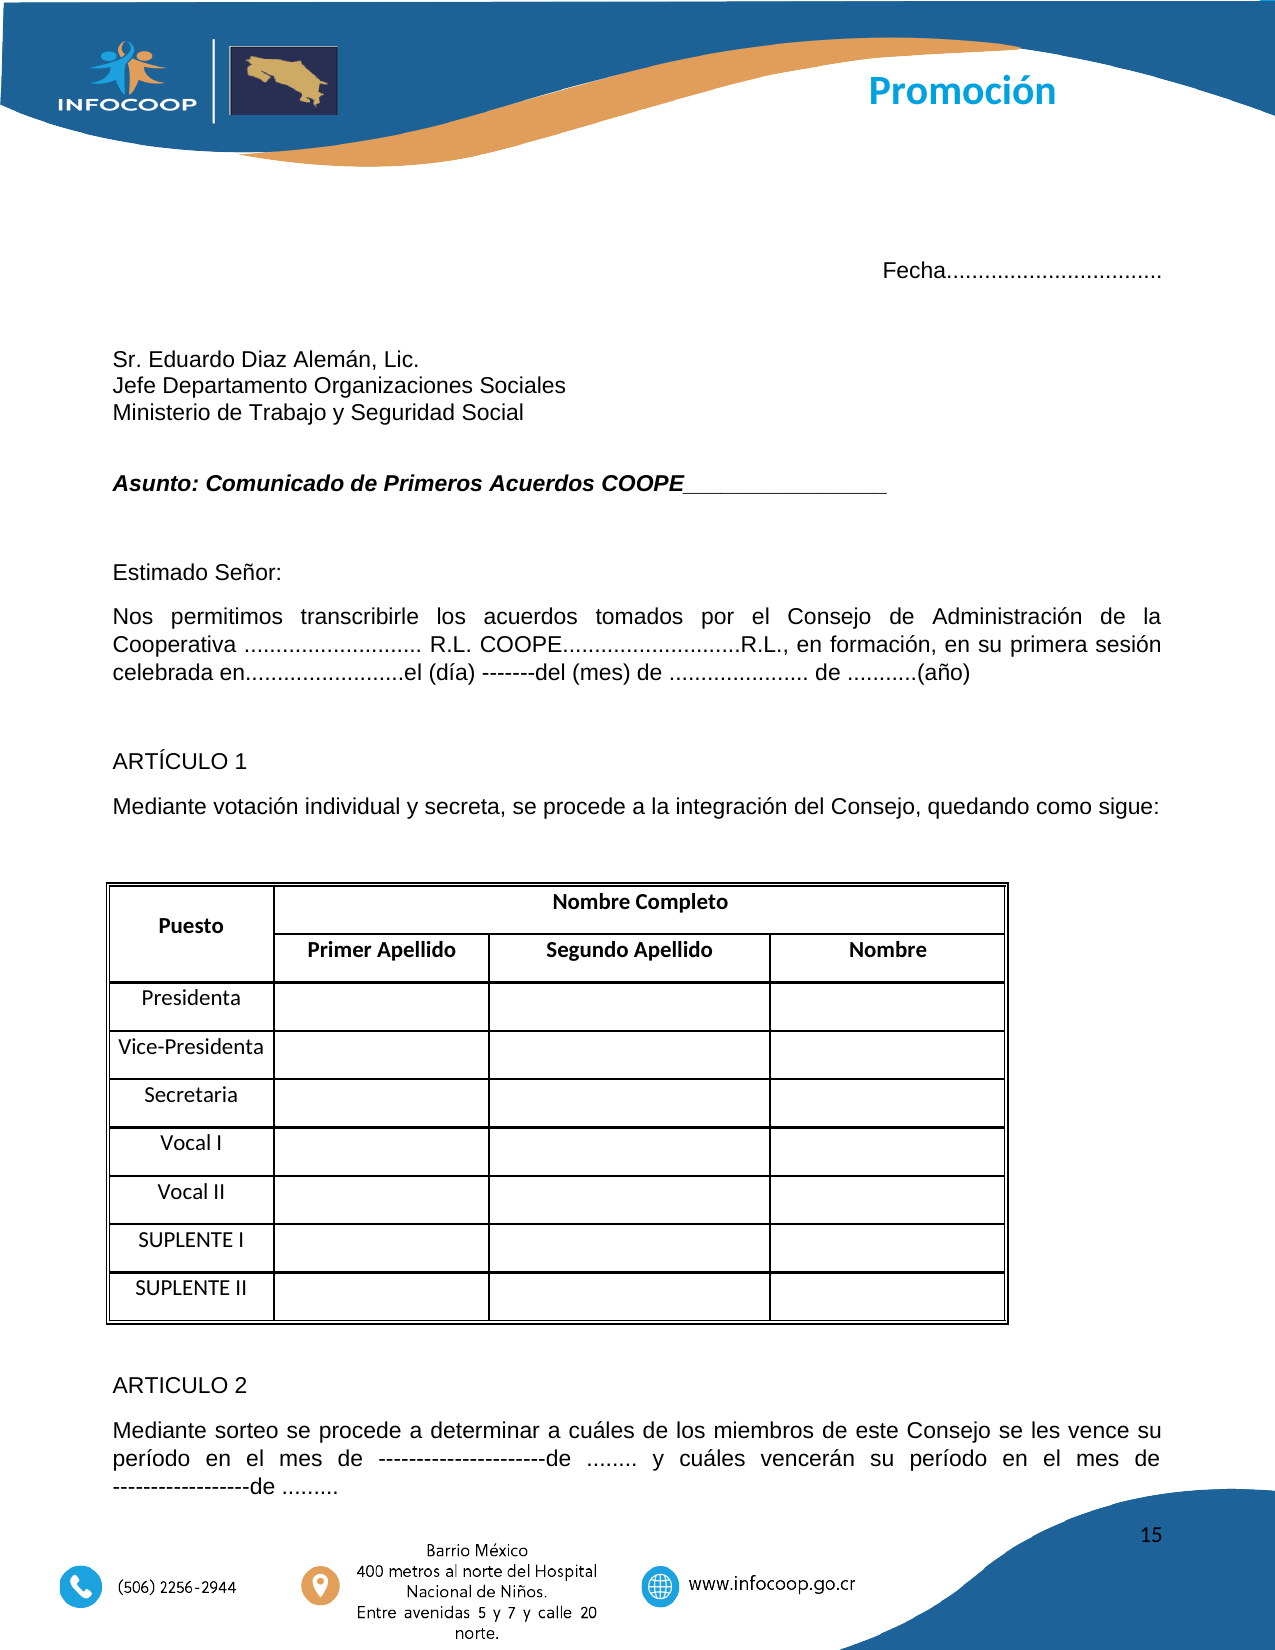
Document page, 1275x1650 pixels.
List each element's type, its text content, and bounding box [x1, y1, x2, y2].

table_cell [275, 1032, 488, 1078]
table_cell [771, 1177, 1004, 1223]
table_cell [490, 1274, 769, 1320]
text Nos permitimos transcribirle los acuerdos tomados por el Consejo de Administración de la Cooperativa ............................ R.L. COOPE............................R.L., en formación, en su primera sesión celebrada en.........................el (día) -------del (mes) de ...................... de ...........(año) [112, 603, 1162, 686]
picture [59, 1488, 1275, 1650]
text Fecha.................................. [112, 257, 1162, 283]
text Estimado Señor: [112, 559, 1162, 585]
table_cell [275, 1177, 488, 1223]
text Jefe Departamento Organizaciones Sociales [112, 372, 1162, 399]
table_cell [275, 1274, 488, 1320]
table_cell [275, 1225, 488, 1271]
table_cell [490, 1032, 769, 1078]
table_cell [771, 984, 1004, 1030]
text ARTÍCULO 1 [112, 748, 1162, 775]
table_cell [490, 1225, 769, 1271]
table_header Puesto [110, 887, 273, 981]
table_cell Primer Apellido [275, 935, 488, 981]
text Mediante votación individual y secreta, se procede a la integración del Consejo, quedando como sigue: [112, 793, 1162, 819]
table_cell [771, 1129, 1004, 1175]
table_header Nombre Completo [275, 887, 1004, 933]
table_cell [275, 1080, 488, 1126]
text Sr. Eduardo Diaz Alemán, Lic. [112, 346, 1162, 372]
table_cell [490, 1129, 769, 1175]
table_cell [275, 1129, 488, 1175]
text Ministerio de Trabajo y Seguridad Social [112, 399, 1162, 425]
table_cell [490, 1177, 769, 1223]
table_cell [490, 1080, 769, 1126]
picture [0, 0, 1275, 167]
table_cell SUPLENTE I [110, 1225, 273, 1271]
table_cell Secretaria [110, 1080, 273, 1126]
table_cell [275, 984, 488, 1030]
table_cell [771, 1225, 1004, 1271]
text Mediante sorteo se procede a determinar a cuáles de los miembros de este Consejo se les vence su período en el mes de ----------------------de ........ y cuáles vencerán su período en el mes de ------------------de ......... [112, 1417, 1162, 1499]
text ARTICULO 2 [112, 1372, 1162, 1399]
table_cell Vocal I [110, 1129, 273, 1175]
table_cell [771, 1032, 1004, 1078]
table_cell SUPLENTE II [110, 1274, 273, 1320]
table_cell Presidenta [110, 984, 273, 1030]
table_cell Nombre [771, 935, 1004, 981]
table_cell Vice-Presidenta [110, 1032, 273, 1078]
table_cell [771, 1274, 1004, 1320]
text Asunto: Comunicado de Primeros Acuerdos COOPE________________ [112, 469, 1162, 496]
table_cell [490, 984, 769, 1030]
table_cell Vocal II [110, 1177, 273, 1223]
table_cell [771, 1080, 1004, 1126]
table_cell Segundo Apellido [490, 935, 769, 981]
